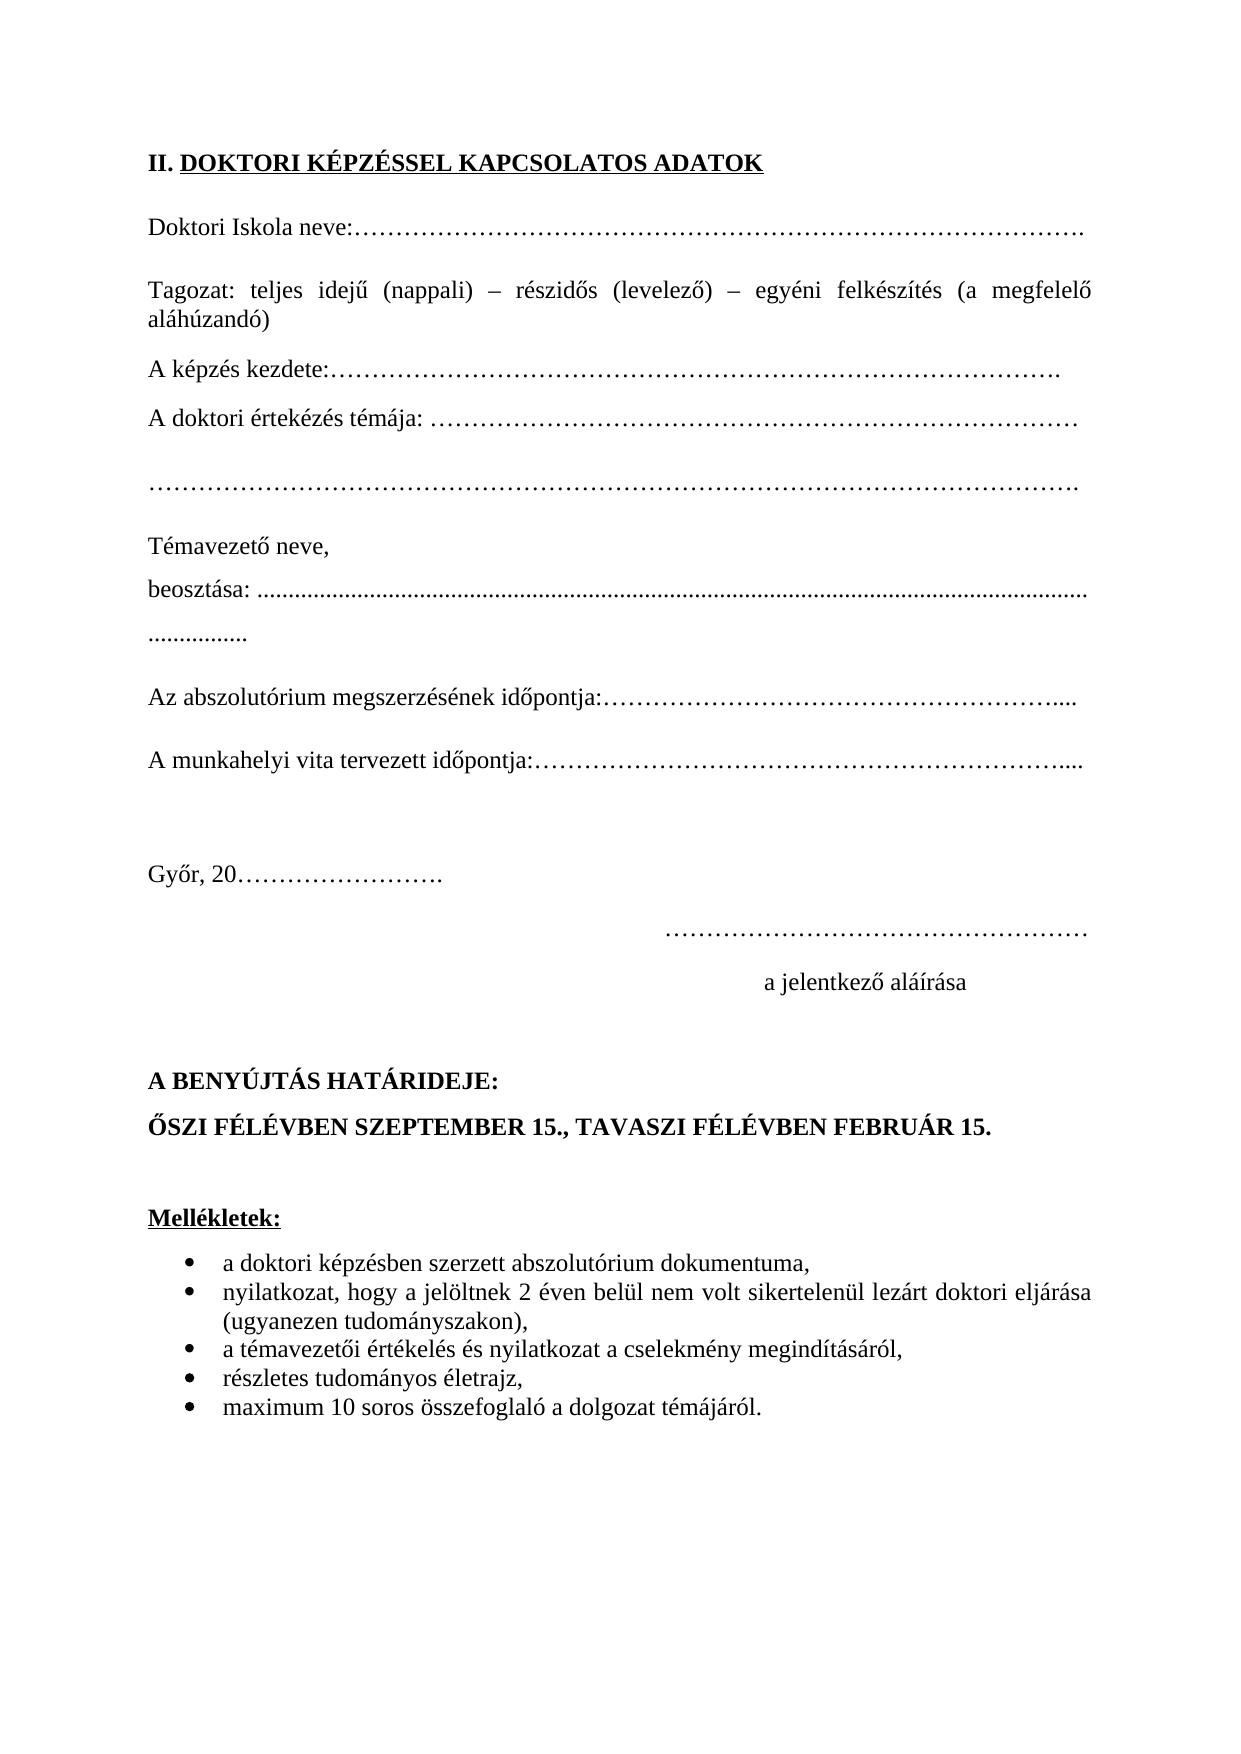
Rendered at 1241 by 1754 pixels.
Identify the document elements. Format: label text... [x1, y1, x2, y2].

list a doktori képzésben szerzett abszolutórium dokumentuma, [185, 1248, 1093, 1277]
text …………………………………………… [148, 913, 1093, 942]
list a témavezetői értékelés és nyilatkozat a cselekmény megindításáról, [185, 1334, 1093, 1363]
text Doktori Iskola neve:……………………………………………………………………………. [148, 212, 1093, 240]
text a jelentkező aláírása [148, 967, 1093, 996]
text …………………………………………………………………………………………………. [148, 467, 1093, 496]
text II. DOKTORI KÉPZÉSSEL KAPCSOLATOS ADATOK [148, 148, 1093, 176]
text Tagozat: teljes idejű (nappali) – részidős (levelező) – egyéni felkészítés (a megfelelő aláhúzandó) [148, 276, 1093, 333]
text A doktori értekézés témája: …………………………………………………………………… [148, 403, 1093, 432]
text A BENYÚJTÁS HATÁRIDEJE: [148, 1066, 1093, 1095]
text Az abszolutórium megszerzésének időpontja:……………………………………………….... [148, 682, 1093, 710]
list részletes tudományos életrajz, [185, 1363, 1093, 1392]
list nyilatkozat, hogy a jelöltnek 2 éven belül nem volt sikertelenül lezárt doktori eljárása (ugyanezen tudományszakon), [185, 1277, 1093, 1334]
text A munkahelyi vita tervezett időpontja:……………………………………………………….... [148, 746, 1093, 774]
text ŐSZI FÉLÉVBEN SZEPTEMBER 15., TAVASZI FÉLÉVBEN FEBRUÁR 15. [148, 1112, 1093, 1140]
text Témavezető neve, beosztása: ..................................................................................................................................................... [148, 531, 1093, 646]
list maximum 10 soros összefoglaló a dolgozat témájáról. [185, 1392, 1093, 1421]
text Győr, 20……………………. [148, 859, 1093, 888]
text Mellékletek: [148, 1203, 1093, 1231]
text A képzés kezdete:……………………………………………………………………………. [148, 354, 1093, 383]
